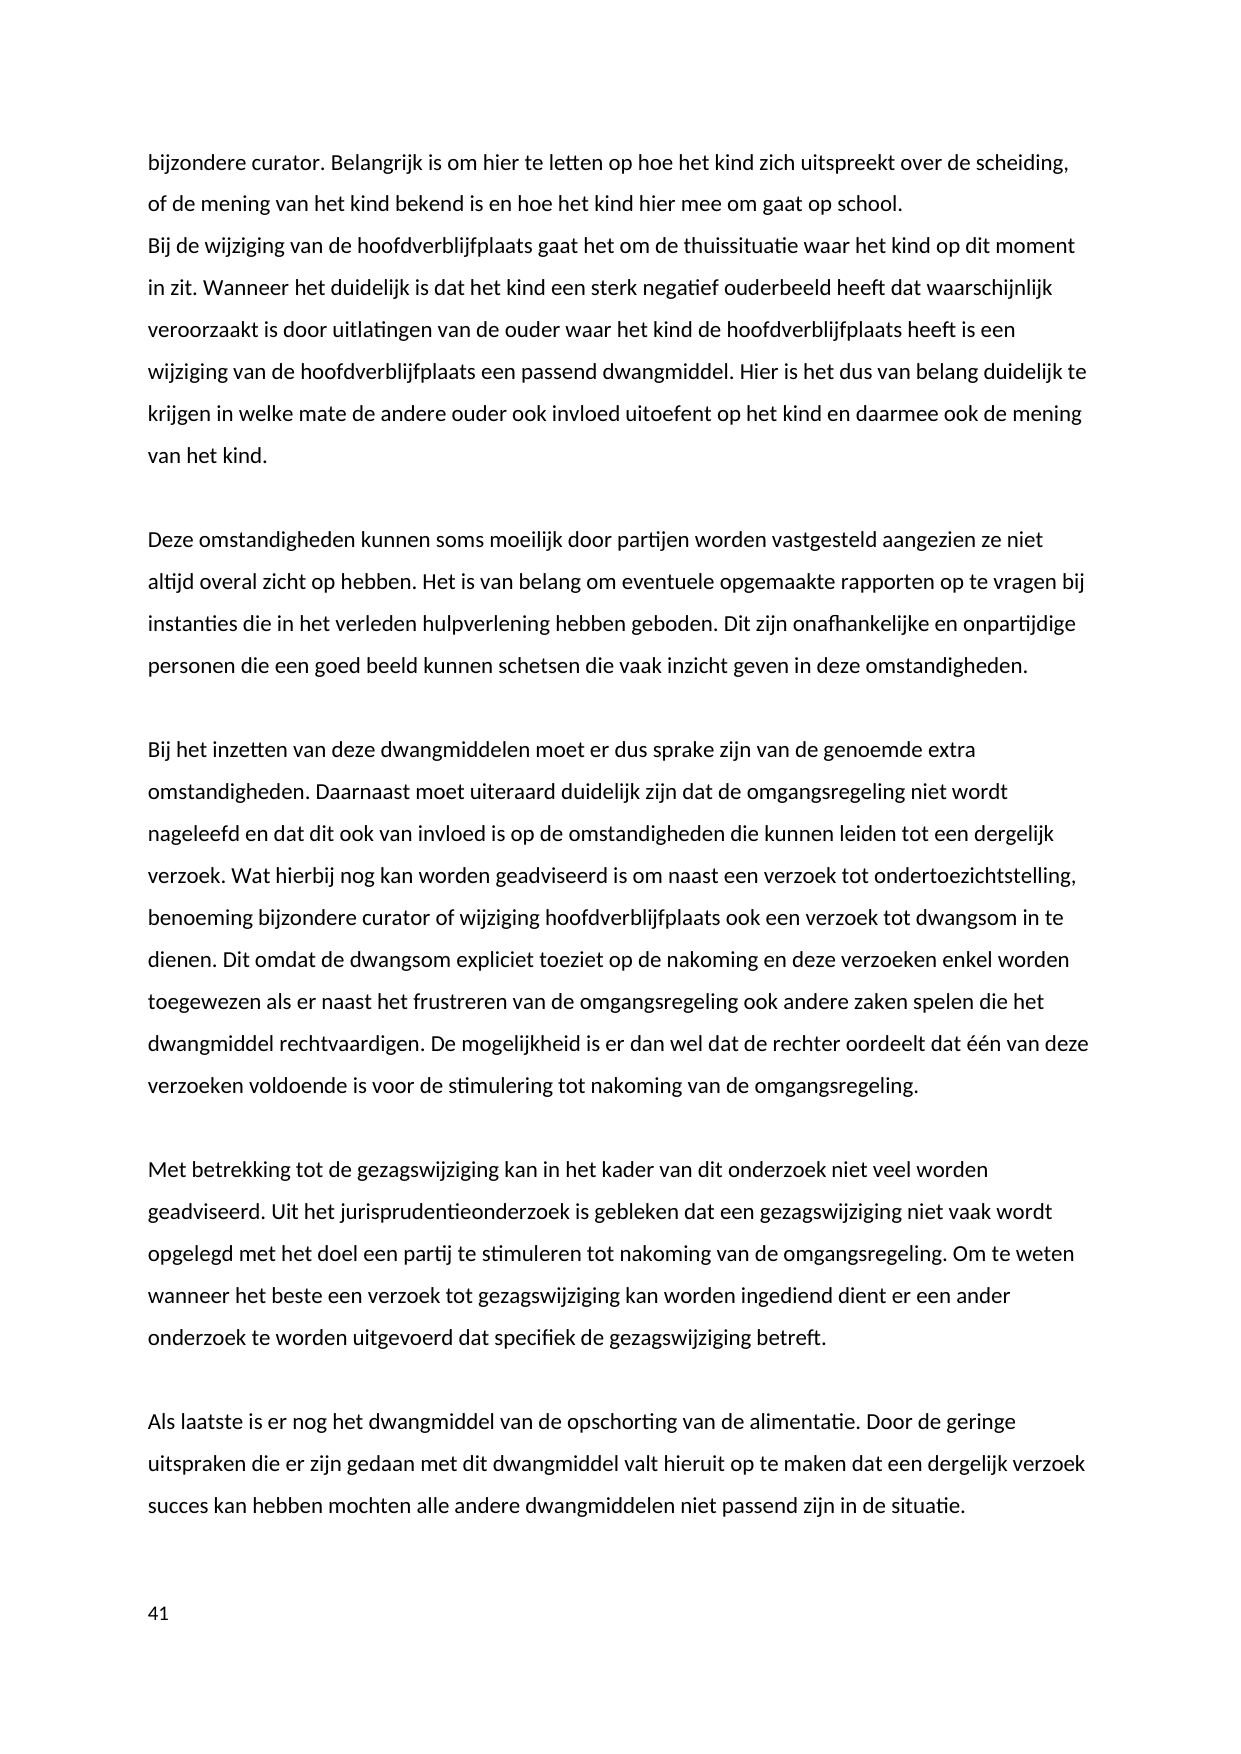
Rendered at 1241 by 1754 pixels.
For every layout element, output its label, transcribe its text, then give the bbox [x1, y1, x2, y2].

text Bij de wijziging van de hoofdverblijfplaats gaat het om de thuissituatie waar het kind op dit moment in zit. Wanneer het duidelijk is dat het kind een sterk negatief ouderbeeld heeft dat waarschijnlijk veroorzaakt is door uitlatingen van de ouder waar het kind de hoofdverblijfplaats heeft is een wijziging van de hoofdverblijfplaats een passend dwangmiddel. Hier is het dus van belang duidelijk te krijgen in welke mate de andere ouder ook invloed uitoefent op het kind en daarmee ook de mening van het kind. [148, 232, 1093, 469]
text Als laatste is er nog het dwangmiddel van de opschorting van de alimentatie. Door de geringe uitspraken die er zijn gedaan met dit dwangmiddel valt hieruit op te maken dat een dergelijk verzoek succes kan hebben mochten alle andere dwangmiddelen niet passend zijn in de situatie. [148, 1407, 1093, 1519]
text Deze omstandigheden kunnen soms moeilijk door partijen worden vastgesteld aangezien ze niet altijd overal zicht op hebben. Het is van belang om eventuele opgemaakte rapporten op te vragen bij instanties die in het verleden hulpverlening hebben geboden. Dit zijn onafhankelijke en onpartijdige personen die een goed beeld kunnen schetsen die vaak inzicht geven in deze omstandigheden. [148, 525, 1093, 679]
text Met betrekking tot de gezagswijziging kan in het kader van dit onderzoek niet veel worden geadviseerd. Uit het jurisprudentieonderzoek is gebleken dat een gezagswijziging niet vaak wordt opgelegd met het doel een partij te stimuleren tot nakoming van de omgangsregeling. Om te weten wanneer het beste een verzoek tot gezagswijziging kan worden ingediend dient er een ander onderzoek te worden uitgevoerd dat specifiek de gezagswijziging betreft. [148, 1155, 1093, 1351]
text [148, 148, 1093, 218]
text Bij het inzetten van deze dwangmiddelen moet er dus sprake zijn van de genoemde extra omstandigheden. Daarnaast moet uiteraard duidelijk zijn dat de omgangsregeling niet wordt nageleefd en dat dit ook van invloed is op de omstandigheden die kunnen leiden tot een dergelijk verzoek. Wat hierbij nog kan worden geadviseerd is om naast een verzoek tot ondertoezichtstelling, benoeming bijzondere curator of wijziging hoofdverblijfplaats ook een verzoek tot dwangsom in te dienen. Dit omdat de dwangsom expliciet toeziet op de nakoming en deze verzoeken enkel worden toegewezen als er naast het frustreren van de omgangsregeling ook andere zaken spelen die het dwangmiddel rechtvaardigen. De mogelijkheid is er dan wel dat de rechter oordeelt dat één van deze verzoeken voldoende is voor de stimulering tot nakoming van de omgangsregeling. [148, 735, 1093, 1099]
